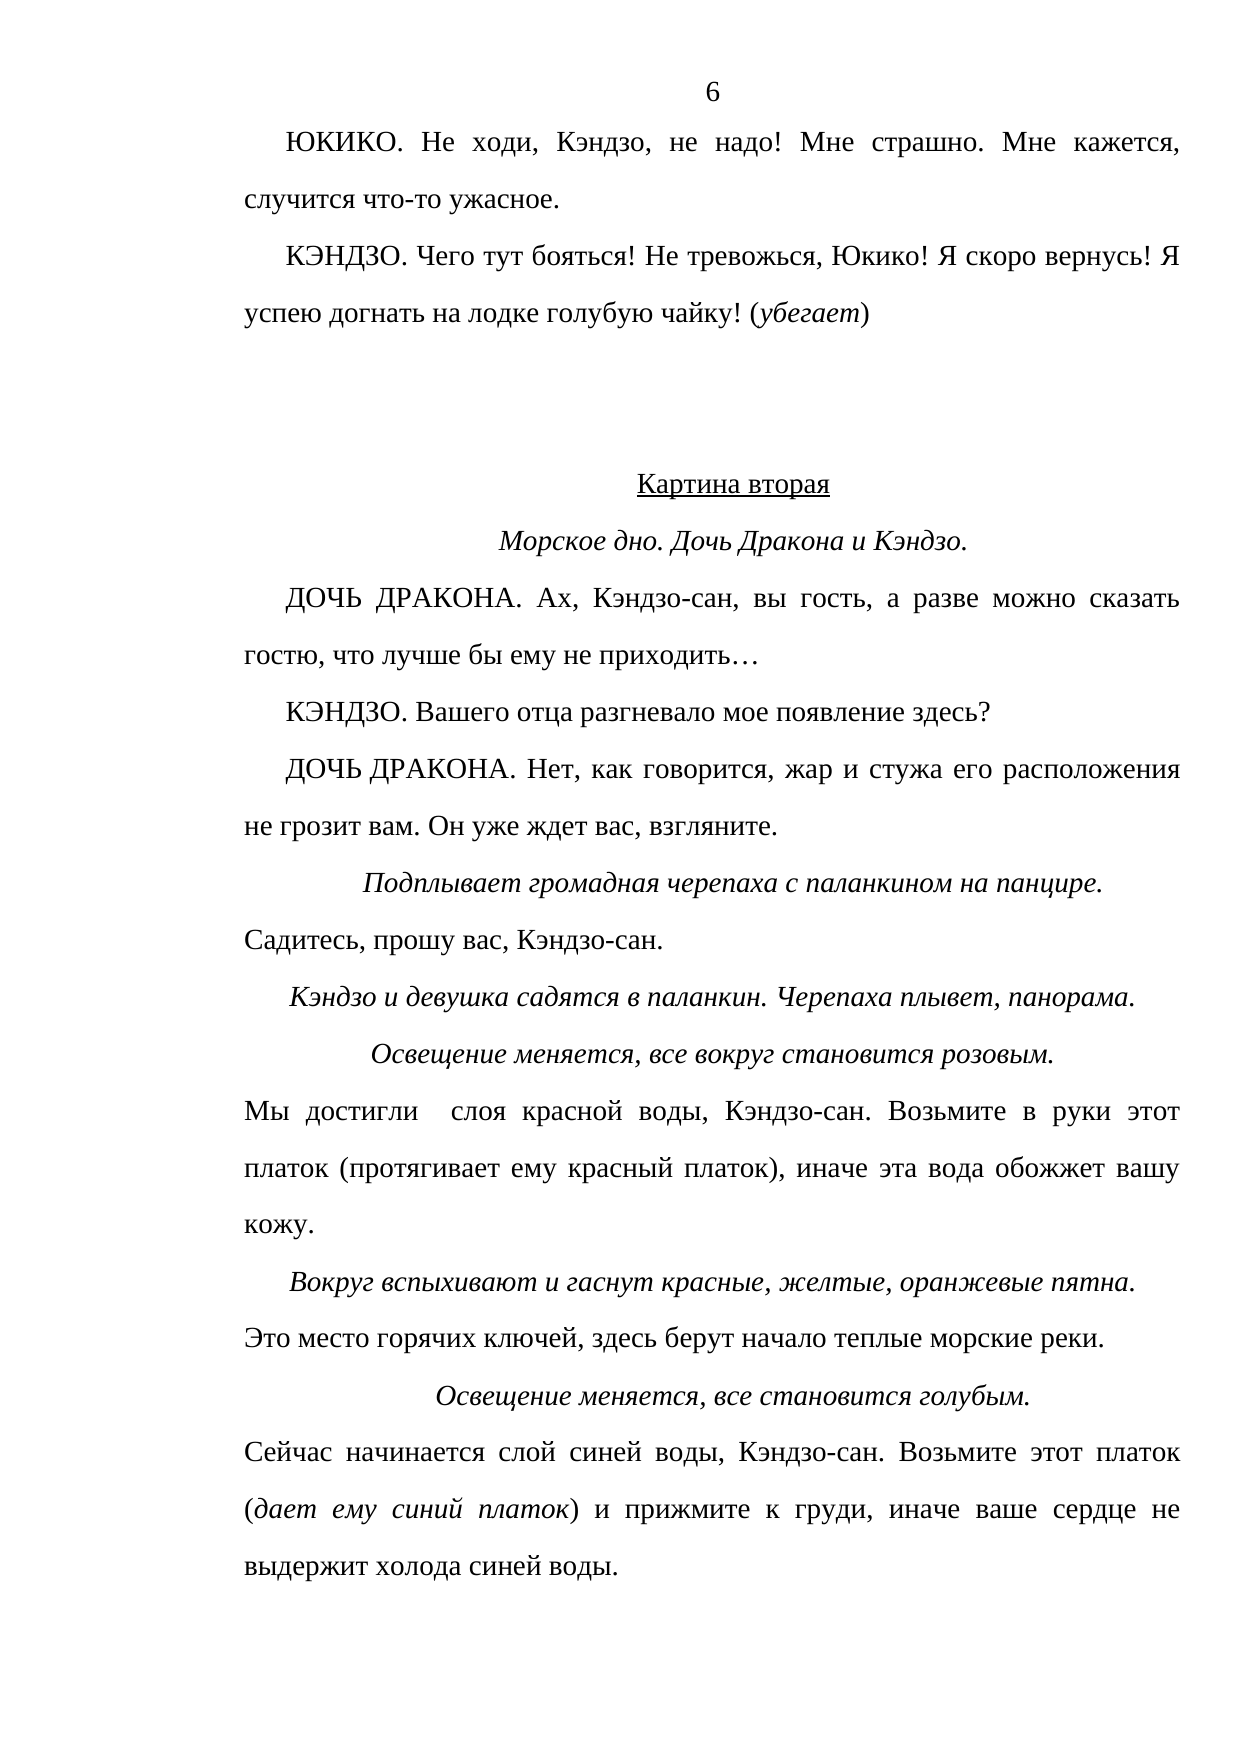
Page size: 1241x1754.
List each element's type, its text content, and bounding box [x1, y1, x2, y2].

text Кэндзо и девушка садятся в паланкин. Черепаха плывет, панорама. Освещение меняется, все вокруг становится розовым. [244, 979, 1181, 1069]
text КЭНДЗО. Вашего отца разгневало мое появление здесь? [244, 694, 1181, 727]
text ЮКИКО. Не ходи, Кэндзо, не надо! Мне страшно. Мне кажется, случится что-то ужасное. [244, 124, 1181, 214]
text Морское дно. Дочь Дракона и Кэндзо. [244, 523, 1181, 556]
text Сейчас начинается слой синей воды, Кэндзо-сан. Возьмите этот платок (дает ему синий платок) и прижмите к груди, иначе ваше сердце не выдержит холода синей воды. [244, 1434, 1181, 1582]
text ДОЧЬ ДРАКОНА. Нет, как говорится, жар и стужа его расположения не грозит вам. Он уже ждет вас, взгляните. [244, 751, 1181, 841]
text ДОЧЬ ДРАКОНА. Ах, Кэндзо-сан, вы гость, а разве можно сказать гостю, что лучше бы ему не приходить… [244, 580, 1181, 670]
text Мы достигли слоя красной воды, Кэндзо-сан. Возьмите в руки этот платок (протягивает ему красный платок), иначе эта вода обожжет вашу кожу. [244, 1093, 1181, 1240]
text Подплывает громадная черепаха с паланкином на панцире. [244, 865, 1181, 898]
text Вокруг вспыхивают и гаснут красные, желтые, оранжевые пятна. [244, 1264, 1181, 1297]
text Это место горячих ключей, здесь берут начало теплые морские реки. [244, 1321, 1181, 1354]
text КЭНДЗО. Чего тут бояться! Не тревожься, Юкико! Я скоро вернусь! Я успею догнать на лодке голубую чайку! (убегает) [244, 238, 1181, 328]
subtitle Картина вторая [244, 466, 1181, 499]
text Освещение меняется, все становится голубым. [244, 1378, 1181, 1411]
text Садитесь, прошу вас, Кэндзо-сан. [244, 922, 1181, 955]
